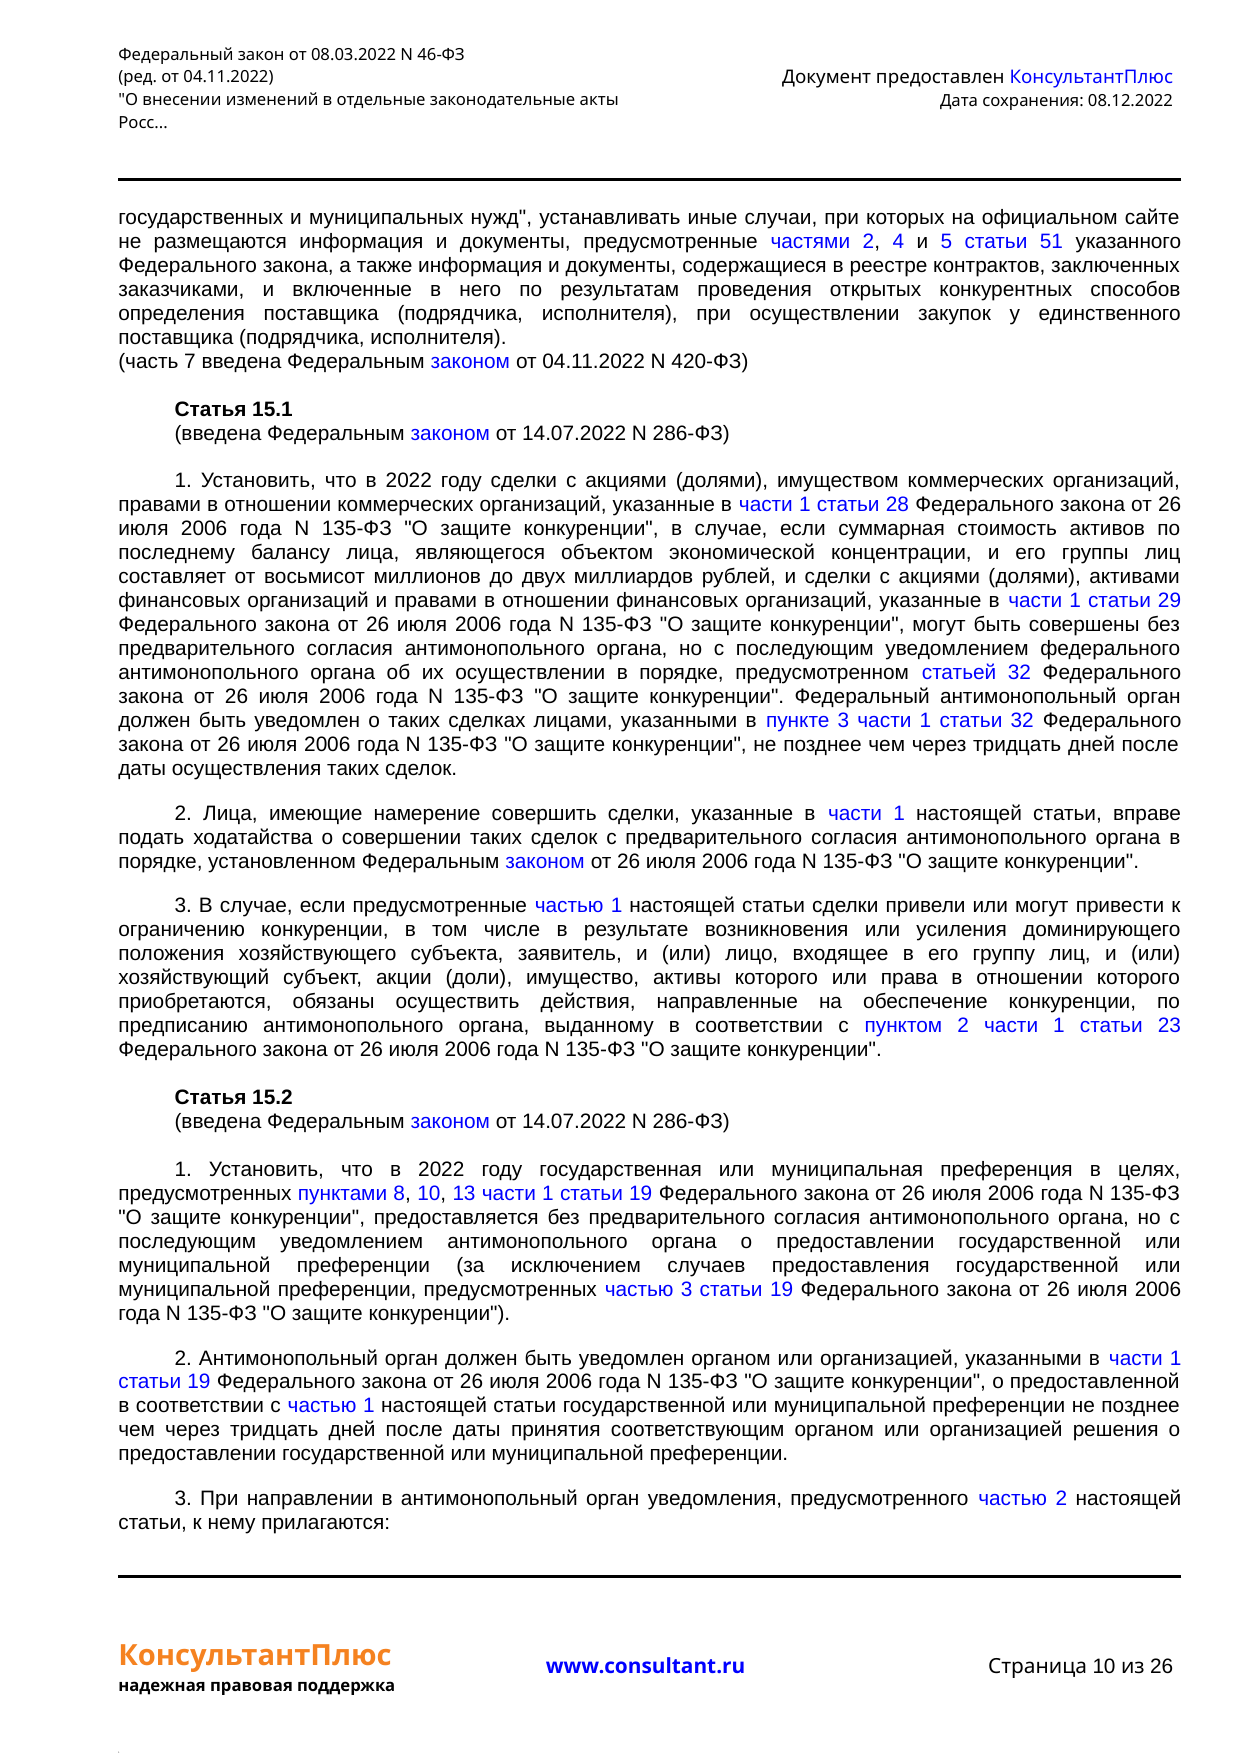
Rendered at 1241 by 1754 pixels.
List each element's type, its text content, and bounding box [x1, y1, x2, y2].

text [118, 205, 1181, 348]
text 3. В случае, если предусмотренные частью 1 настоящей статьи сделки привели или могут привести к ограничению конкуренции, в том числе в результате возникновения или усиления доминирующего положения хозяйствующего субъекта, заявитель, и (или) лицо, входящее в его группу лиц, и (или) хозяйствующий субъект, акции (доли), имущество, активы которого или права в отношении которого приобретаются, обязаны осуществить действия, направленные на обеспечение конкуренции, по предписанию антимонопольного органа, выданному в соответствии с пунктом 2 части 1 статьи 23 Федерального закона от 26 июля 2006 года N 135-ФЗ "О защите конкуренции". [118, 893, 1181, 1061]
text (введена Федеральным законом от 14.07.2022 N 286-ФЗ) [118, 420, 1181, 444]
text (введена Федеральным законом от 14.07.2022 N 286-ФЗ) [118, 1109, 1181, 1133]
text (часть 7 введена Федеральным законом от 04.11.2022 N 420-ФЗ) [118, 348, 1181, 372]
title Статья 15.1 [118, 396, 1181, 420]
text 3. При направлении в антимонопольный орган уведомления, предусмотренного частью 2 настоящей статьи, к нему прилагаются: [118, 1486, 1181, 1534]
text 1. Установить, что в 2022 году государственная или муниципальная преференция в целях, предусмотренных пунктами 8, 10, 13 части 1 статьи 19 Федерального закона от 26 июля 2006 года N 135-ФЗ "О защите конкуренции", предоставляется без предварительного согласия антимонопольного органа, но с последующим уведомлением антимонопольного органа о предоставлении государственной или муниципальной преференции (за исключением случаев предоставления государственной или муниципальной преференции, предусмотренных частью 3 статьи 19 Федерального закона от 26 июля 2006 года N 135-ФЗ "О защите конкуренции"). [118, 1157, 1181, 1324]
text 1. Установить, что в 2022 году сделки с акциями (долями), имуществом коммерческих организаций, правами в отношении коммерческих организаций, указанные в части 1 статьи 28 Федерального закона от 26 июля 2006 года N 135-ФЗ "О защите конкуренции", в случае, если суммарная стоимость активов по последнему балансу лица, являющегося объектом экономической концентрации, и его группы лиц составляет от восьмисот миллионов до двух миллиардов рублей, и сделки с акциями (долями), активами финансовых организаций и правами в отношении финансовых организаций, указанные в части 1 статьи 29 Федерального закона от 26 июля 2006 года N 135-ФЗ "О защите конкуренции", могут быть совершены без предварительного согласия антимонопольного органа, но с последующим уведомлением федерального антимонопольного органа об их осуществлении в порядке, предусмотренном статьей 32 Федерального закона от 26 июля 2006 года N 135-ФЗ "О защите конкуренции". Федеральный антимонопольный орган должен быть уведомлен о таких сделках лицами, указанными в пункте 3 части 1 статьи 32 Федерального закона от 26 июля 2006 года N 135-ФЗ "О защите конкуренции", не позднее чем через тридцать дней после даты осуществления таких сделок. [118, 468, 1181, 780]
text 2. Антимонопольный орган должен быть уведомлен органом или организацией, указанными в части 1 статьи 19 Федерального закона от 26 июля 2006 года N 135-ФЗ "О защите конкуренции", о предоставленной в соответствии с частью 1 настоящей статьи государственной или муниципальной преференции не позднее чем через тридцать дней после даты принятия соответствующим органом или организацией решения о предоставлении государственной или муниципальной преференции. [118, 1345, 1181, 1465]
title Статья 15.2 [118, 1085, 1181, 1109]
text 2. Лица, имеющие намерение совершить сделки, указанные в части 1 настоящей статьи, вправе подать ходатайства о совершении таких сделок с предварительного согласия антимонопольного органа в порядке, установленном Федеральным законом от 26 июля 2006 года N 135-ФЗ "О защите конкуренции". [118, 801, 1181, 872]
